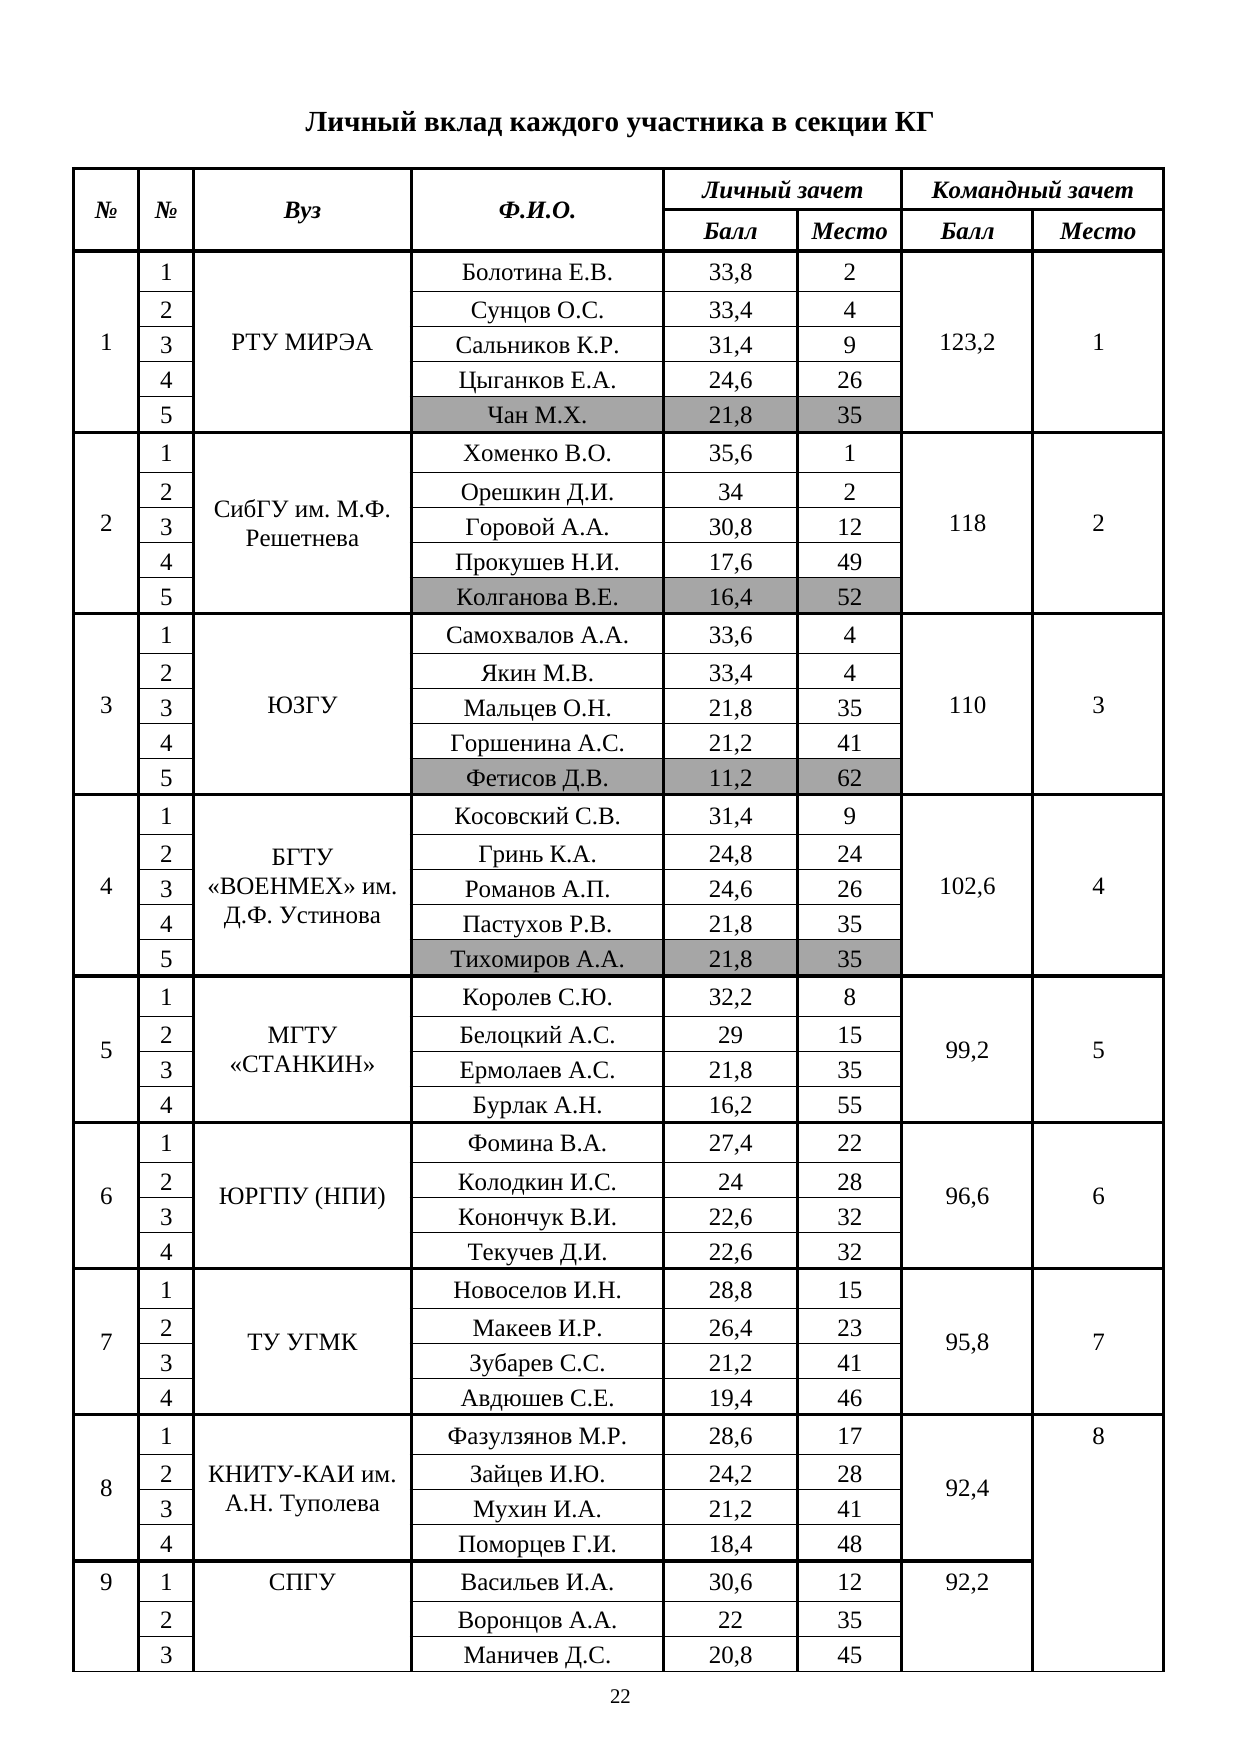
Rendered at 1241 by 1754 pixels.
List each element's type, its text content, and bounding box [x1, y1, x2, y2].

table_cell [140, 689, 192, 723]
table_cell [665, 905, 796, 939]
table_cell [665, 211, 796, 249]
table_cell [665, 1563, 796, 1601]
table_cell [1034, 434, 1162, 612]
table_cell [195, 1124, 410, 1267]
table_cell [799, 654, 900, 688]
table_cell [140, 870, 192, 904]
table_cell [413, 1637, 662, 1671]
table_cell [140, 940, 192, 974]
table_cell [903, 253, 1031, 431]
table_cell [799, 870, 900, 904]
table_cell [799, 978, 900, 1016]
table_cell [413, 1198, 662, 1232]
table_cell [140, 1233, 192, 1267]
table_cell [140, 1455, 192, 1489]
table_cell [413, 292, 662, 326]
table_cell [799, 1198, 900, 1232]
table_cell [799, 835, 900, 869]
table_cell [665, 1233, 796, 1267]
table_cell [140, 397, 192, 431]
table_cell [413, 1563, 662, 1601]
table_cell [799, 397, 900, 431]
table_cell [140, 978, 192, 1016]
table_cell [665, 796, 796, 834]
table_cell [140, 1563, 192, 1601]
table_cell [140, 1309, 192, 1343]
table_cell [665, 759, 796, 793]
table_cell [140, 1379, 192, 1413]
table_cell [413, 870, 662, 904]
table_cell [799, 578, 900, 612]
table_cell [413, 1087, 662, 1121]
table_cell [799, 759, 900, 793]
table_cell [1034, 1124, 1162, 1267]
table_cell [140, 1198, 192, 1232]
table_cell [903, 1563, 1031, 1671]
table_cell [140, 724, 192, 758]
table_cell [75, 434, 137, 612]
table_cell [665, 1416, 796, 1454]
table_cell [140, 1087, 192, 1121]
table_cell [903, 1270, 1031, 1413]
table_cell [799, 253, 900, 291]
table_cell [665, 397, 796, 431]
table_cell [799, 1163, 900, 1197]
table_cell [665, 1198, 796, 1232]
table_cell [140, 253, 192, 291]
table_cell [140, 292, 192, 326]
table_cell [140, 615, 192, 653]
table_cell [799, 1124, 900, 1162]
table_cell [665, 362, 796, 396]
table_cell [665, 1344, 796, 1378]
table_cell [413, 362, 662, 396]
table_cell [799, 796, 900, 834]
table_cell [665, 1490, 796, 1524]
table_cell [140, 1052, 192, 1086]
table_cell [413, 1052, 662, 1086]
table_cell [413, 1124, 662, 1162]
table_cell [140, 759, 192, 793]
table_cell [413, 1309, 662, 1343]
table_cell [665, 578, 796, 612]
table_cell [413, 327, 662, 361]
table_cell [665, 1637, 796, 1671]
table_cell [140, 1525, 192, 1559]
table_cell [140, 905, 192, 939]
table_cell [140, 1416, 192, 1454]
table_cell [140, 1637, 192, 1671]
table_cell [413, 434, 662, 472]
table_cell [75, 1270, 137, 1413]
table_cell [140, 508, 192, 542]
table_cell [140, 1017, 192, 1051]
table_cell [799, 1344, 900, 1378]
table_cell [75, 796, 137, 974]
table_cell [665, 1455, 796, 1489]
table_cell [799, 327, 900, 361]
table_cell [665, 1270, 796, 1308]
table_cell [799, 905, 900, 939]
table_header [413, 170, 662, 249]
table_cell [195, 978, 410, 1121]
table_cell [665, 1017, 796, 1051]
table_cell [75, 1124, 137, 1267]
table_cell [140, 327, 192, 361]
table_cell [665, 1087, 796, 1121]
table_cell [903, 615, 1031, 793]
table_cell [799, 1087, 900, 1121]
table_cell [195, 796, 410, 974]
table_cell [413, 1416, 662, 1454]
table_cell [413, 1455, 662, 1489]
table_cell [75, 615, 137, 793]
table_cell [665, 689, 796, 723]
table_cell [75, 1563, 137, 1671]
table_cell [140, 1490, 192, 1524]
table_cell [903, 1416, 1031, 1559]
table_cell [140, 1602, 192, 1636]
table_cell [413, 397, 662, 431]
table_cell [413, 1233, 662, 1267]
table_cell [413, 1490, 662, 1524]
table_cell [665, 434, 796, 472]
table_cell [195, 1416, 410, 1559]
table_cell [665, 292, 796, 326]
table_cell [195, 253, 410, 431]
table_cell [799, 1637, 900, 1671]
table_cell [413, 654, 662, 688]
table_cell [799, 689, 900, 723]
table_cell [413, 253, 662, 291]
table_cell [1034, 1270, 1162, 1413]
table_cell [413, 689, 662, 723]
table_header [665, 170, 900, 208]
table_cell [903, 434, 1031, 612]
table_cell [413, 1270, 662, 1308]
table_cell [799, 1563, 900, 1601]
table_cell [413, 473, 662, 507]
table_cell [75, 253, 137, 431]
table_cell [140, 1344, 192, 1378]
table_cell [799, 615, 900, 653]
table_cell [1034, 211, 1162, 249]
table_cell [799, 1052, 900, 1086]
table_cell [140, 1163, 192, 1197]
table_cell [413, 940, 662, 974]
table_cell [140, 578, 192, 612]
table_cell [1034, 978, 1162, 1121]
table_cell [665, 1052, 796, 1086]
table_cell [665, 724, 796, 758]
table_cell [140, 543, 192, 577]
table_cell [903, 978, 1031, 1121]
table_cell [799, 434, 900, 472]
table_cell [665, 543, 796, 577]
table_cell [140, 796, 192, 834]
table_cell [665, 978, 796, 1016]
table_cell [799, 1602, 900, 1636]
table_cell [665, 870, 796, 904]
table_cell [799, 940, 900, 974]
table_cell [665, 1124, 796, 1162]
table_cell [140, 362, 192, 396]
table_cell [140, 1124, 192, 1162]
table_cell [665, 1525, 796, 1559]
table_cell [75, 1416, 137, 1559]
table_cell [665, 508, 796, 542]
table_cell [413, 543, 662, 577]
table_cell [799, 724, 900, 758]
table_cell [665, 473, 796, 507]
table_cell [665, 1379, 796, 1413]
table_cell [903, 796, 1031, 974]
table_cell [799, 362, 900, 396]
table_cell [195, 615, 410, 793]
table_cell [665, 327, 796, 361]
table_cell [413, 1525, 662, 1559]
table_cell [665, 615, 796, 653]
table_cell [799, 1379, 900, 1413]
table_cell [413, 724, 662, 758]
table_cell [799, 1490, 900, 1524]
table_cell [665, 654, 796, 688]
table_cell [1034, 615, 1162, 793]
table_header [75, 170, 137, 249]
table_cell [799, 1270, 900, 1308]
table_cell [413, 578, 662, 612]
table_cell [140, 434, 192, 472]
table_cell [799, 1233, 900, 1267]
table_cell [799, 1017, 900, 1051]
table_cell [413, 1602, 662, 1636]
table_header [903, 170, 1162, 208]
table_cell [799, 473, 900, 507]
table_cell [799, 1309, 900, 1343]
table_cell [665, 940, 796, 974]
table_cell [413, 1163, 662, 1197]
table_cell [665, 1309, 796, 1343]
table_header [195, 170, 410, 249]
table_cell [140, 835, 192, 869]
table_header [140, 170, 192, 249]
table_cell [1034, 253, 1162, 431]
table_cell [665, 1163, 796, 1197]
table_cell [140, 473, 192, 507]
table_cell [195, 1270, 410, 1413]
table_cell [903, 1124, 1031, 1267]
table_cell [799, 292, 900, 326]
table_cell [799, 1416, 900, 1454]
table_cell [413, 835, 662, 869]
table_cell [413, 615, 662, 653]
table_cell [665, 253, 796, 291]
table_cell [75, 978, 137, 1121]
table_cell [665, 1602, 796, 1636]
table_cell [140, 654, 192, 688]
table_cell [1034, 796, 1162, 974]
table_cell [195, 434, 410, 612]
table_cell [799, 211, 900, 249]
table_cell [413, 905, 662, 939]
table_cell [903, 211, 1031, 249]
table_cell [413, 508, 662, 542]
text Личный вклад каждого участника в секции КГ [75, 104, 1165, 138]
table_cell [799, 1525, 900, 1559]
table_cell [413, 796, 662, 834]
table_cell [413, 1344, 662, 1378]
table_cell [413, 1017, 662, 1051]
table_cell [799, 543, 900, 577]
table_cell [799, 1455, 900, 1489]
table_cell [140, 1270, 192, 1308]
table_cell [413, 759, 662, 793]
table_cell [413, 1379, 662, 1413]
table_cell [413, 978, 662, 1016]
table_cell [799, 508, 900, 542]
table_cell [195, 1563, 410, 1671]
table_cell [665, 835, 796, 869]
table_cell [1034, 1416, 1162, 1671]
